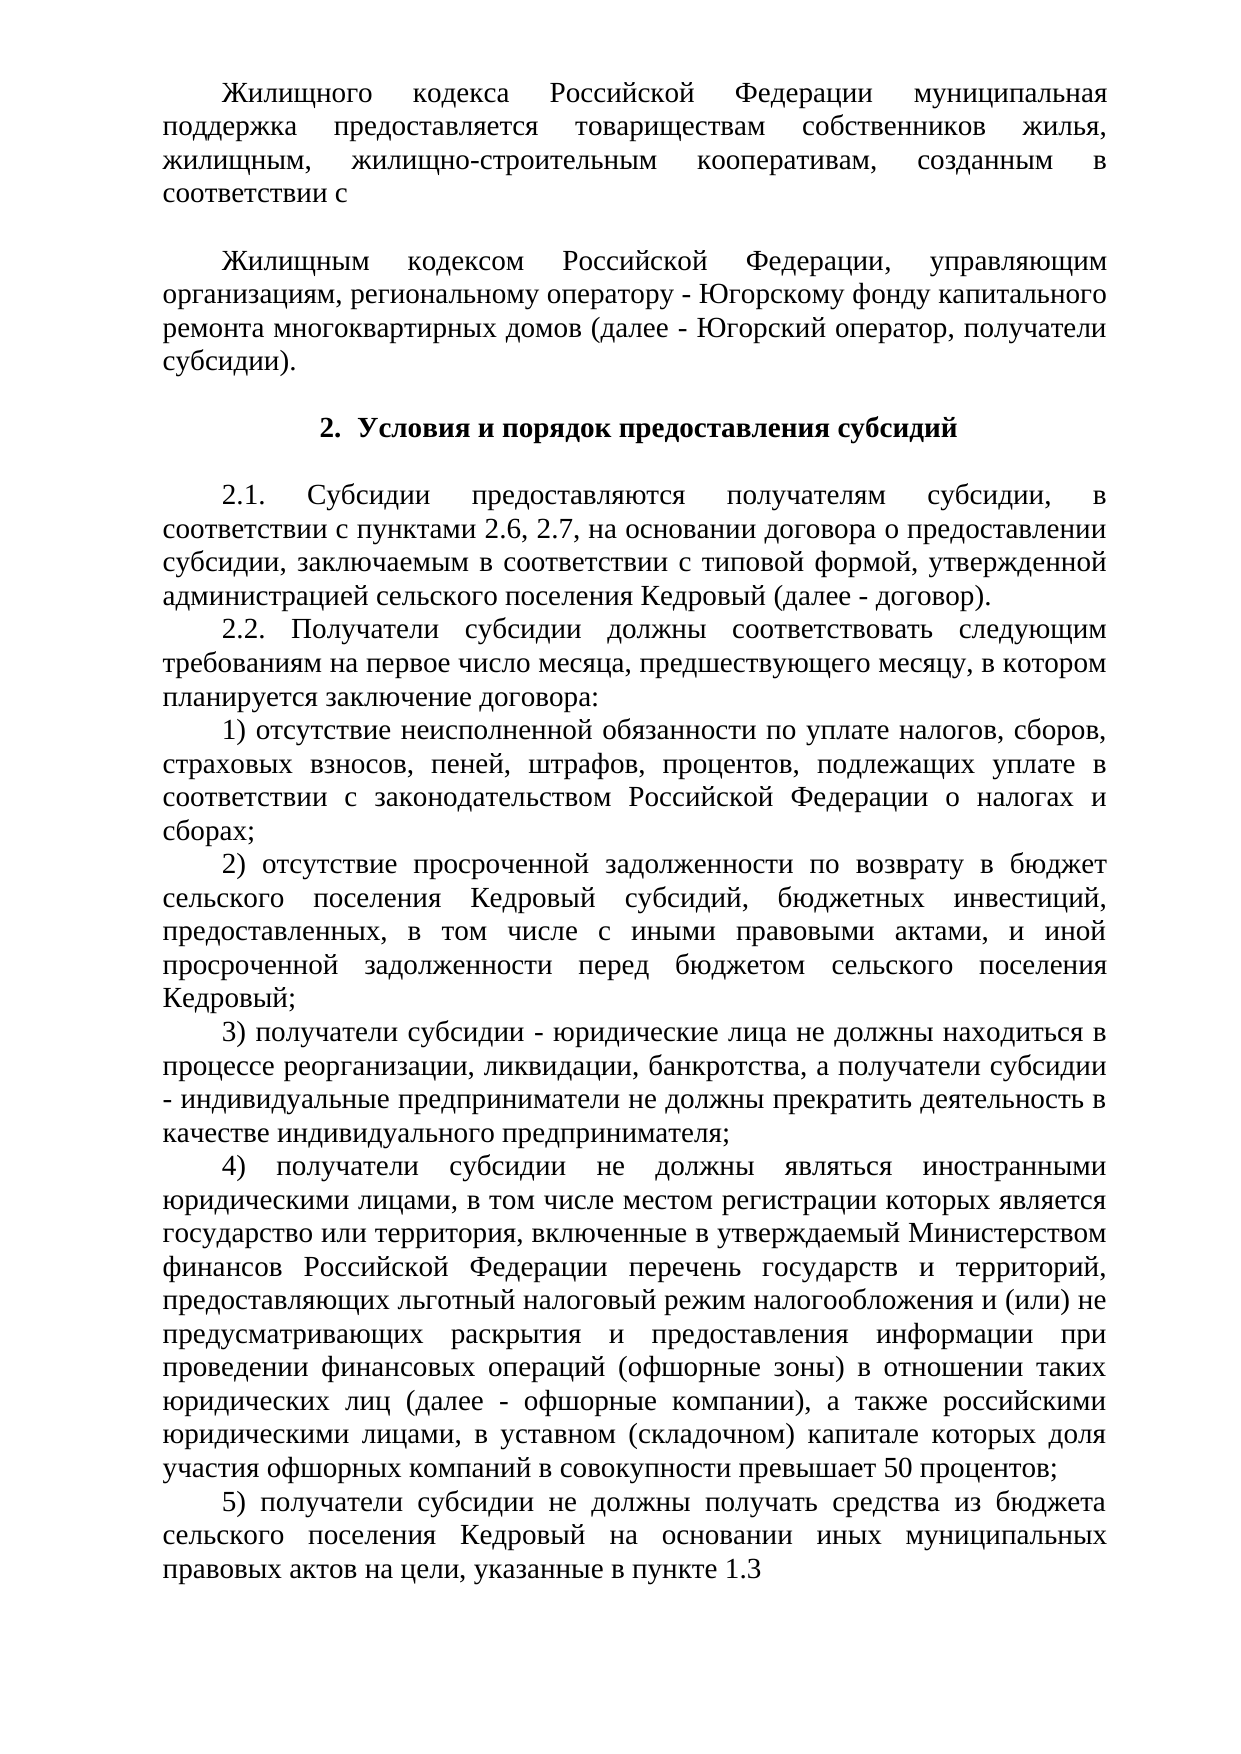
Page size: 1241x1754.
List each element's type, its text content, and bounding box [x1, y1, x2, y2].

text 5) получатели субсидии не должны получать средства из бюджета сельского поселения Кедровый на основании иных муниципальных правовых актов на цели, указанные в пункте 1.3 [162, 1484, 1107, 1584]
text 4) получатели субсидии не должны являться иностранными юридическими лицами, в том числе местом регистрации которых является государство или территория, включенные в утверждаемый Министерством финансов Российской Федерации перечень государств и территорий, предоставляющих льготный налоговый режим налогообложения и (или) не предусматривающих раскрытия и предоставления информации при проведении финансовых операций (офшорные зоны) в отношении таких юридических лиц (далее - офшорные компании), а также российскими юридическими лицами, в уставном (складочном) капитале которых доля участия офшорных компаний в совокупности превышает 50 процентов; [162, 1148, 1107, 1484]
text Жилищным кодексом Российской Федерации, управляющим организациям, региональному оператору - Югорскому фонду капитального ремонта многоквартирных домов (далее - Югорский оператор, получатели субсидии). [162, 243, 1107, 377]
text 2.1. Субсидии предоставляются получателям субсидии, в соответствии с пунктами 2.6, 2.7, на основании договора о предоставлении субсидии, заключаемым в соответствии с типовой формой, утвержденной администрацией сельского поселения Кедровый (далее - договор). [162, 477, 1107, 612]
text 3) получатели субсидии - юридические лица не должны находиться в процессе реорганизации, ликвидации, банкротства, а получатели субсидии - индивидуальные предприниматели не должны прекратить деятельность в качестве индивидуального предпринимателя; [162, 1014, 1107, 1148]
text 2.2. Получатели субсидии должны соответствовать следующим требованиям на первое число месяца, предшествующего месяцу, в котором планируется заключение договора: [162, 612, 1107, 712]
text Жилищного кодекса Российской Федерации муниципальная поддержка предоставляется товариществам собственников жилья, жилищным, жилищно-строительным кооперативам, созданным в соответствии с [162, 75, 1107, 209]
text 2) отсутствие просроченной задолженности по возврату в бюджет сельского поселения Кедровый субсидий, бюджетных инвестиций, предоставленных, в том числе с иными правовыми актами, и иной просроченной задолженности перед бюджетом сельского поселения Кедровый; [162, 846, 1107, 1014]
text 1) отсутствие неисполненной обязанности по уплате налогов, сборов, страховых взносов, пеней, штрафов, процентов, подлежащих уплате в соответствии с законодательством Российской Федерации о налогах и сборах; [162, 712, 1107, 846]
list Условия и порядок предоставления субсидий [170, 410, 1107, 444]
